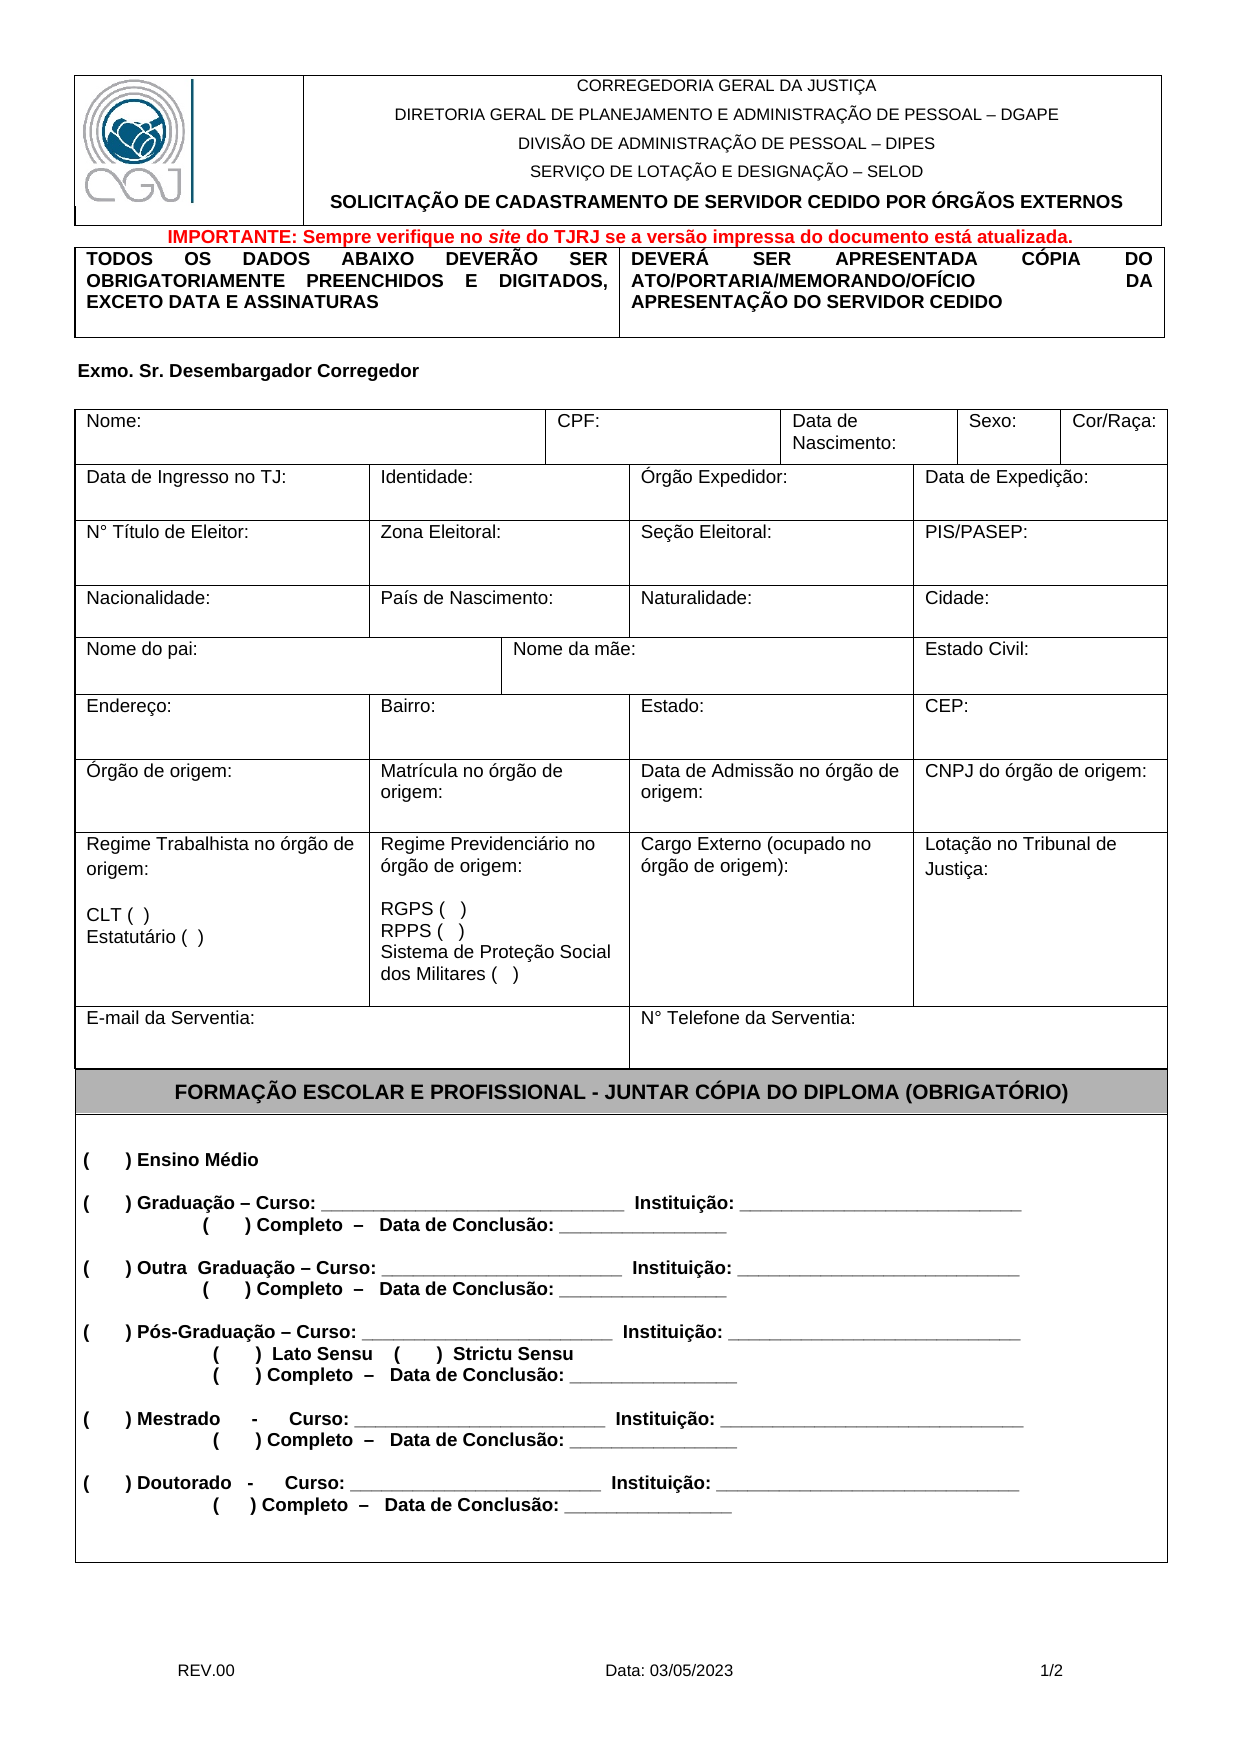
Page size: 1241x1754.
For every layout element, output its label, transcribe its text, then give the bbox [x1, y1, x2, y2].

table_header CPF: [546, 410, 780, 464]
table_header Cor/Raça: [1061, 410, 1167, 464]
table_header DEVERÁ SER APRESENTADA CÓPIA DO ATO/PORTARIA/MEMORANDO/OFÍCIO DA APRESENTAÇÃO DO SERVIDOR CEDIDO [620, 248, 1164, 337]
table_cell Identidade: [370, 465, 629, 520]
table_cell ( ) Ensino Médio ( ) Graduação – Curso: _____________________________ Instituição: ___________________________ ( ) Completo – Data de Conclusão: ________________ ( ) Outra Graduação – Curso: _______________________ Instituição: ___________________________ ( ) Completo – Data de Conclusão: ________________ ( ) Pós-Graduação – Curso: ________________________ Instituição: ____________________________ ( ) Lato Sensu ( ) Strictu Sensu ( ) Completo – Data de Conclusão: ________________ ( ) Mestrado - Curso: ________________________ Instituição: _____________________________ ( ) Completo – Data de Conclusão: ________________ ( ) Doutorado - Curso: ________________________ Instituição: _____________________________ ( ) Completo – Data de Conclusão: ________________ [76, 1115, 1167, 1562]
table_header Nome: [76, 410, 545, 464]
table_cell Órgão de origem: [76, 760, 369, 832]
table_cell N° Telefone da Serventia: [630, 1007, 1167, 1068]
table_cell Lotação no Tribunal de Justiça: [914, 833, 1167, 1006]
table_cell CEP: [914, 695, 1167, 759]
text E Exmo. Sr. Desembargador Corregedor [0, 359, 1165, 381]
table_cell Data de Ingresso no TJ: [76, 465, 369, 520]
table_cell Cargo Externo (ocupado no órgão de origem): [630, 833, 913, 1006]
table_cell Nome do pai: [76, 638, 501, 693]
table_header Data de Nascimento: [781, 410, 957, 464]
table_cell Órgão Expedidor: [630, 465, 913, 520]
table_cell Bairro: [370, 695, 629, 759]
table_cell CNPJ do órgão de origem: [914, 760, 1167, 832]
table_cell Regime Previdenciário no órgão de origem: RGPS ( ) RPPS ( ) Sistema de Proteção Social dos Militares ( ) [370, 833, 629, 1006]
table_cell Nome da mãe: [502, 638, 913, 693]
table_header CORREGEDORIA GERAL DA JUSTIÇA DIRETORIA GERAL DE PLANEJAMENTO E ADMINISTRAÇÃO DE PESSOAL – DGAPE DIVISÃO DE ADMINISTRAÇÃO DE PESSOAL – DIPES SERVIÇO DE LOTAÇÃO E DESIGNAÇÃO – SELOD SOLICITAÇÃO DE CADASTRAMENTO DE SERVIDOR CEDIDO POR ÓRGÃOS EXTERNOS [304, 76, 1161, 224]
table_cell Data de Expedição: [914, 465, 1167, 520]
table_cell Data de Admissão no órgão de origem: [630, 760, 913, 832]
table_cell Endereço: [76, 695, 369, 759]
table_cell PIS/PASEP: [914, 521, 1167, 585]
table_cell País de Nascimento: [370, 586, 629, 637]
table_cell Nacionalidade: [76, 586, 369, 637]
table_cell Estado: [630, 695, 913, 759]
table_cell N° Título de Eleitor: [76, 521, 369, 585]
table_cell Naturalidade: [630, 586, 913, 637]
table_header Sexo: [958, 410, 1060, 464]
table_header [76, 76, 303, 224]
table_header TODOS OS DADOS ABAIXO DEVERÃO SER OBRIGATORIAMENTE PREENCHIDOS E DIGITADOS, EXCETO DATA E ASSINATURAS [76, 248, 619, 337]
table_cell Cidade: [914, 586, 1167, 637]
table_cell Estado Civil: [914, 638, 1167, 693]
table_cell Seção Eleitoral: [630, 521, 913, 585]
table_cell E-mail da Serventia: [76, 1007, 629, 1068]
table_cell Matrícula no órgão de origem: [370, 760, 629, 832]
text IMPORTANTE: Sempre verifique no site do TJRJ se a versão impressa do documento está atualizada. [75, 226, 1165, 247]
table_cell Zona Eleitoral: [370, 521, 629, 585]
table_header FORMAÇÃO ESCOLAR E PROFISSIONAL - JUNTAR CÓPIA DO DIPLOMA (OBRIGATÓRIO) [76, 1070, 1167, 1113]
picture [75, 76, 202, 206]
table_cell Regime Trabalhista no órgão de origem: CLT ( ) Estatutário ( ) [76, 833, 369, 1006]
